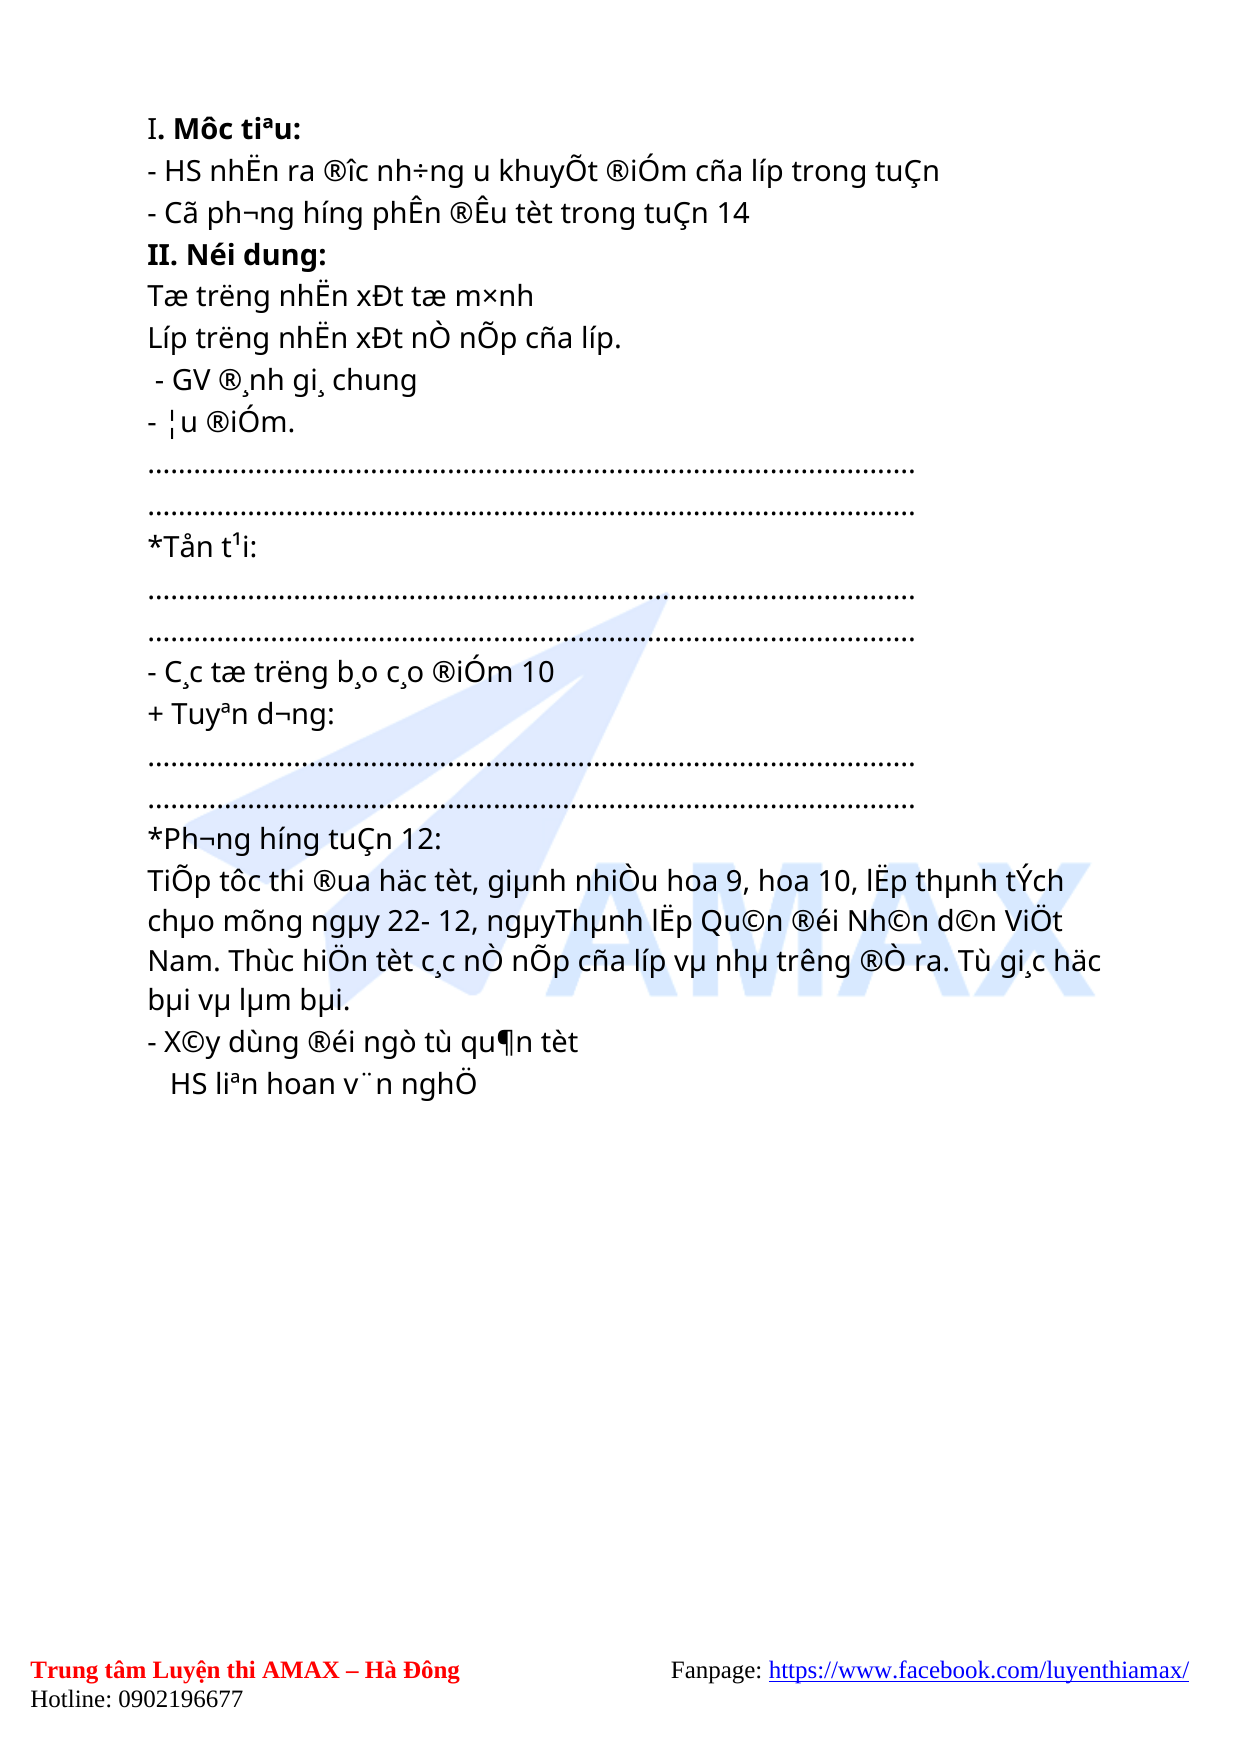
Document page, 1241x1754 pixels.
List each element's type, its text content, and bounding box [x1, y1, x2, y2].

text Tæ tr­ëng nhËn xÐt tæ m×nh [147, 276, 1131, 315]
text ………………………………………………………………………………………. [147, 610, 1131, 649]
text - X©y dùng ®éi ngò tù qu¶n tèt [147, 1021, 1131, 1061]
text II. Néi dung: [147, 234, 1131, 273]
text ………………………………………………………………………………………. [147, 484, 1131, 524]
text Líp tr­ëng nhËn xÐt nÒ nÕp cña líp. [147, 317, 1131, 357]
text - HS nhËn ra ®­îc nh÷ng ­u khuyÕt ®iÓm cña líp trong tuÇn [147, 150, 1131, 190]
text ………………………………………………………………………………………. [147, 735, 1131, 775]
text - Cã ph­¬ng h­íng phÊn ®Êu tèt trong tuÇn 14 [147, 192, 1131, 232]
text *Tån t¹i: [147, 526, 1131, 566]
text - C¸c tæ tr­ëng b¸o c¸o ®iÓm 10 [147, 652, 1131, 691]
text *Ph­¬ng h­íng tuÇn 12: [147, 819, 1131, 858]
text ………………………………………………………………………………………. [147, 568, 1131, 608]
text - ¦u ®iÓm. [147, 401, 1131, 441]
text ………………………………………………………………………………………. [147, 777, 1131, 817]
text TiÕp tôc thi ®ua häc tèt, giµnh nhiÒu hoa 9, hoa 10, lËp thµnh tÝch chµo mõng ngµy 22- 12, ngµyThµnh lËp Qu©n ®éi Nh©n d©n ViÖt . Thùc hiÖn tèt c¸c nÒ nÕp cña líp vµ nhµ tr­êng ®Ò ra. Tù gi¸c häc bµi vµ lµm bµi. [147, 860, 1131, 1019]
text + Tuyªn d­¬ng: [147, 693, 1131, 733]
text ………………………………………………………………………………………. [147, 443, 1131, 482]
text I. Môc tiªu: [147, 108, 1131, 148]
text HS liªn hoan v¨n nghÖ [147, 1063, 1131, 1103]
text - GV ®¸nh gi¸ chung [147, 359, 1131, 399]
